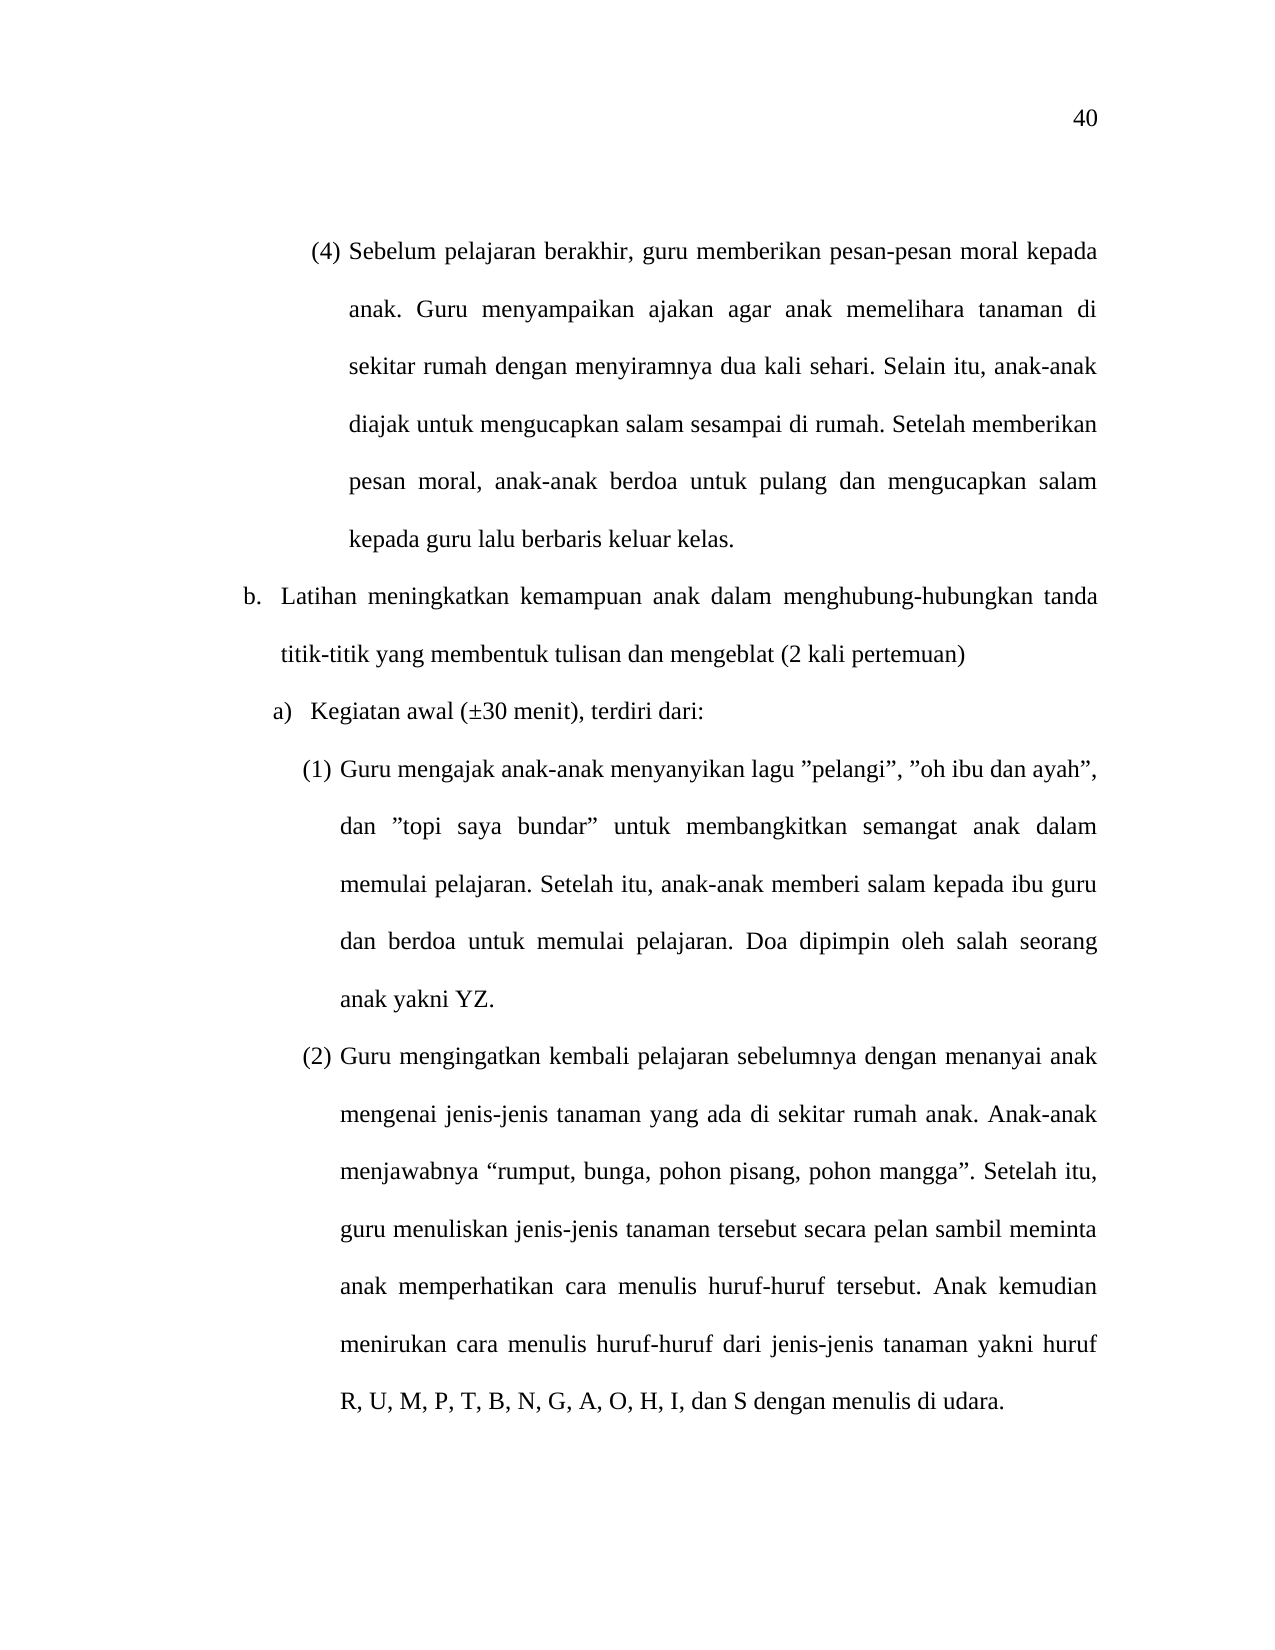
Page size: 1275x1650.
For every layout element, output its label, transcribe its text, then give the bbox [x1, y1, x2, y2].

list Guru mengingatkan kembali pelajaran sebelumnya dengan menanyai anak mengenai jenis-jenis tanaman yang ada di sekitar rumah anak. Anak-anak menjawabnya “rumput, bunga, pohon pisang, pohon mangga”. Setelah itu, guru menuliskan jenis-jenis tanaman tersebut secara pelan sambil meminta anak memperhatikan cara menulis huruf-huruf tersebut. Anak kemudian menirukan cara menulis huruf-huruf dari jenis-jenis tanaman yakni huruf R, U, M, P, T, B, N, G, A, O, H, I, dan S dengan menulis di udara. [302, 1041, 1098, 1415]
list Sebelum pelajaran berakhir, guru memberikan pesan-pesan moral kepada anak. Guru menyampaikan ajakan agar anak memelihara tanaman di sekitar rumah dengan menyiramnya dua kali sehari. Selain itu, anak-anak diajak untuk mengucapkan salam sesampai di rumah. Setelah memberikan pesan moral, anak-anak berdoa untuk pulang dan mengucapkan salam kepada guru lalu berbaris keluar kelas. [311, 236, 1098, 552]
list Latihan meningkatkan kemampuan anak dalam menghubung-hubungkan tanda titik-titik yang membentuk tulisan dan mengeblat (2 kali pertemuan) [243, 581, 1098, 667]
list Kegiatan awal (±30 menit), terdiri dari: [273, 696, 1098, 725]
list Guru mengajak anak-anak menyanyikan lagu ”pelangi”, ”oh ibu dan ayah”, dan ”topi saya bundar” untuk membangkitkan semangat anak dalam memulai pelajaran. Setelah itu, anak-anak memberi salam kepada ibu guru dan berdoa untuk memulai pelajaran. Doa dipimpin oleh salah seorang anak yakni YZ. [302, 754, 1098, 1012]
